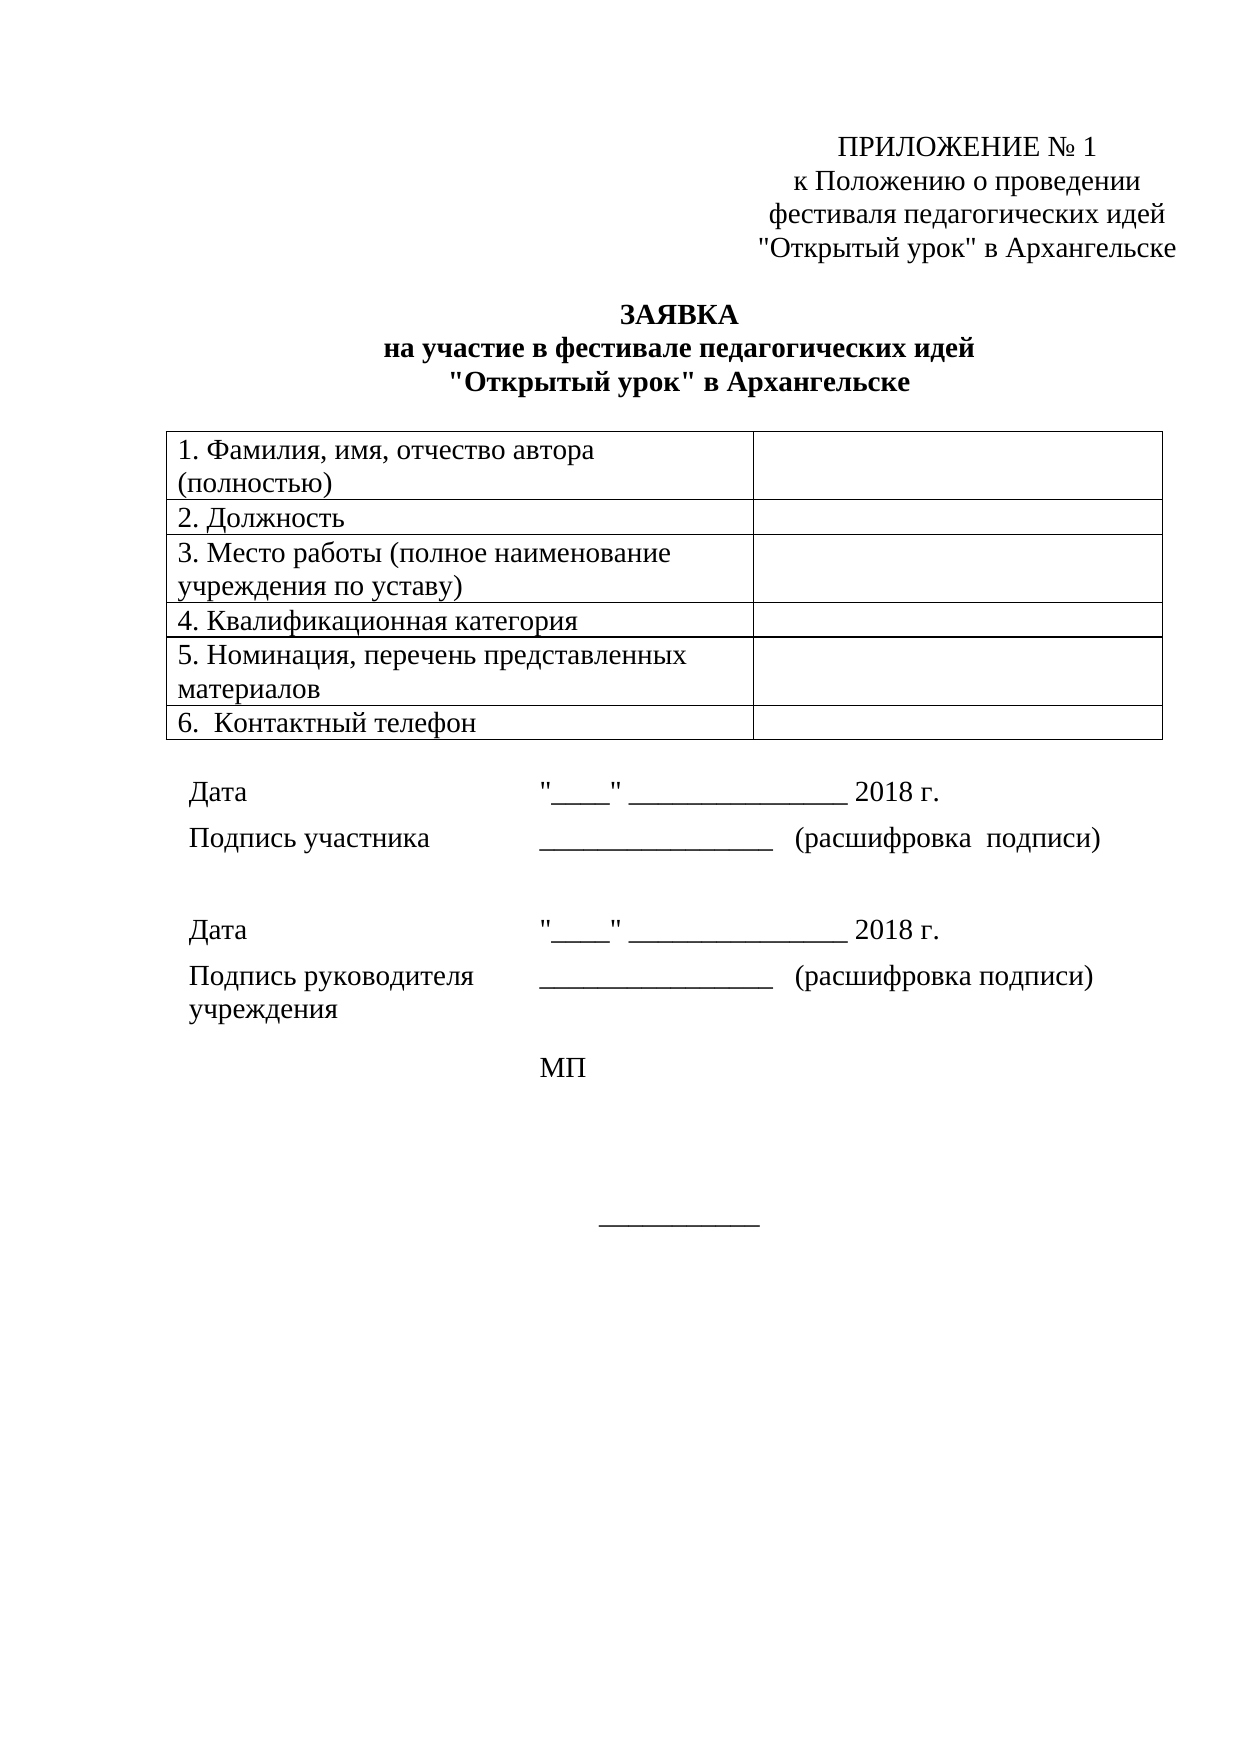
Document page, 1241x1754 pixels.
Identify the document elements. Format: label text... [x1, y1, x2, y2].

text ___________ [177, 1197, 1181, 1230]
text "Открытый урок" в Архангельске [177, 364, 1181, 397]
table_cell [754, 638, 1162, 704]
table_cell [754, 535, 1162, 602]
table_cell [754, 603, 1162, 636]
table_cell Дата Подпись руководителя учреждения [177, 912, 498, 1096]
table_cell 4. Квалификационная категория [167, 603, 753, 636]
table_cell "____" _______________ 2018 г. ________________ (расшифровка подписи) МП [499, 912, 1163, 1096]
table_cell [754, 500, 1162, 534]
text ЗАЯВКА [177, 297, 1181, 330]
table_cell 3. Место работы (полное наименование учреждения по уставу) [167, 535, 753, 602]
table_cell [754, 706, 1162, 739]
table_header "____" _______________ 2018 г. ________________ (расшифровка подписи) [499, 774, 1163, 912]
text на участие в фестивале педагогических идей [177, 330, 1181, 364]
text ПРИЛОЖЕНИЕ № 1 [753, 129, 1181, 163]
table_cell 2. Должность [167, 500, 753, 534]
table_header Дата Подпись участника [177, 774, 498, 912]
text фестиваля педагогических идей "Открытый урок" в Архангельске [753, 196, 1181, 263]
table_header [754, 432, 1162, 499]
table_cell 5. Номинация, перечень представленных материалов [167, 638, 753, 704]
table_header 1. Фамилия, имя, отчество автора (полностью) [167, 432, 753, 499]
text к Положению о проведении [753, 163, 1181, 196]
table_cell 6. Контактный телефон [167, 706, 753, 739]
